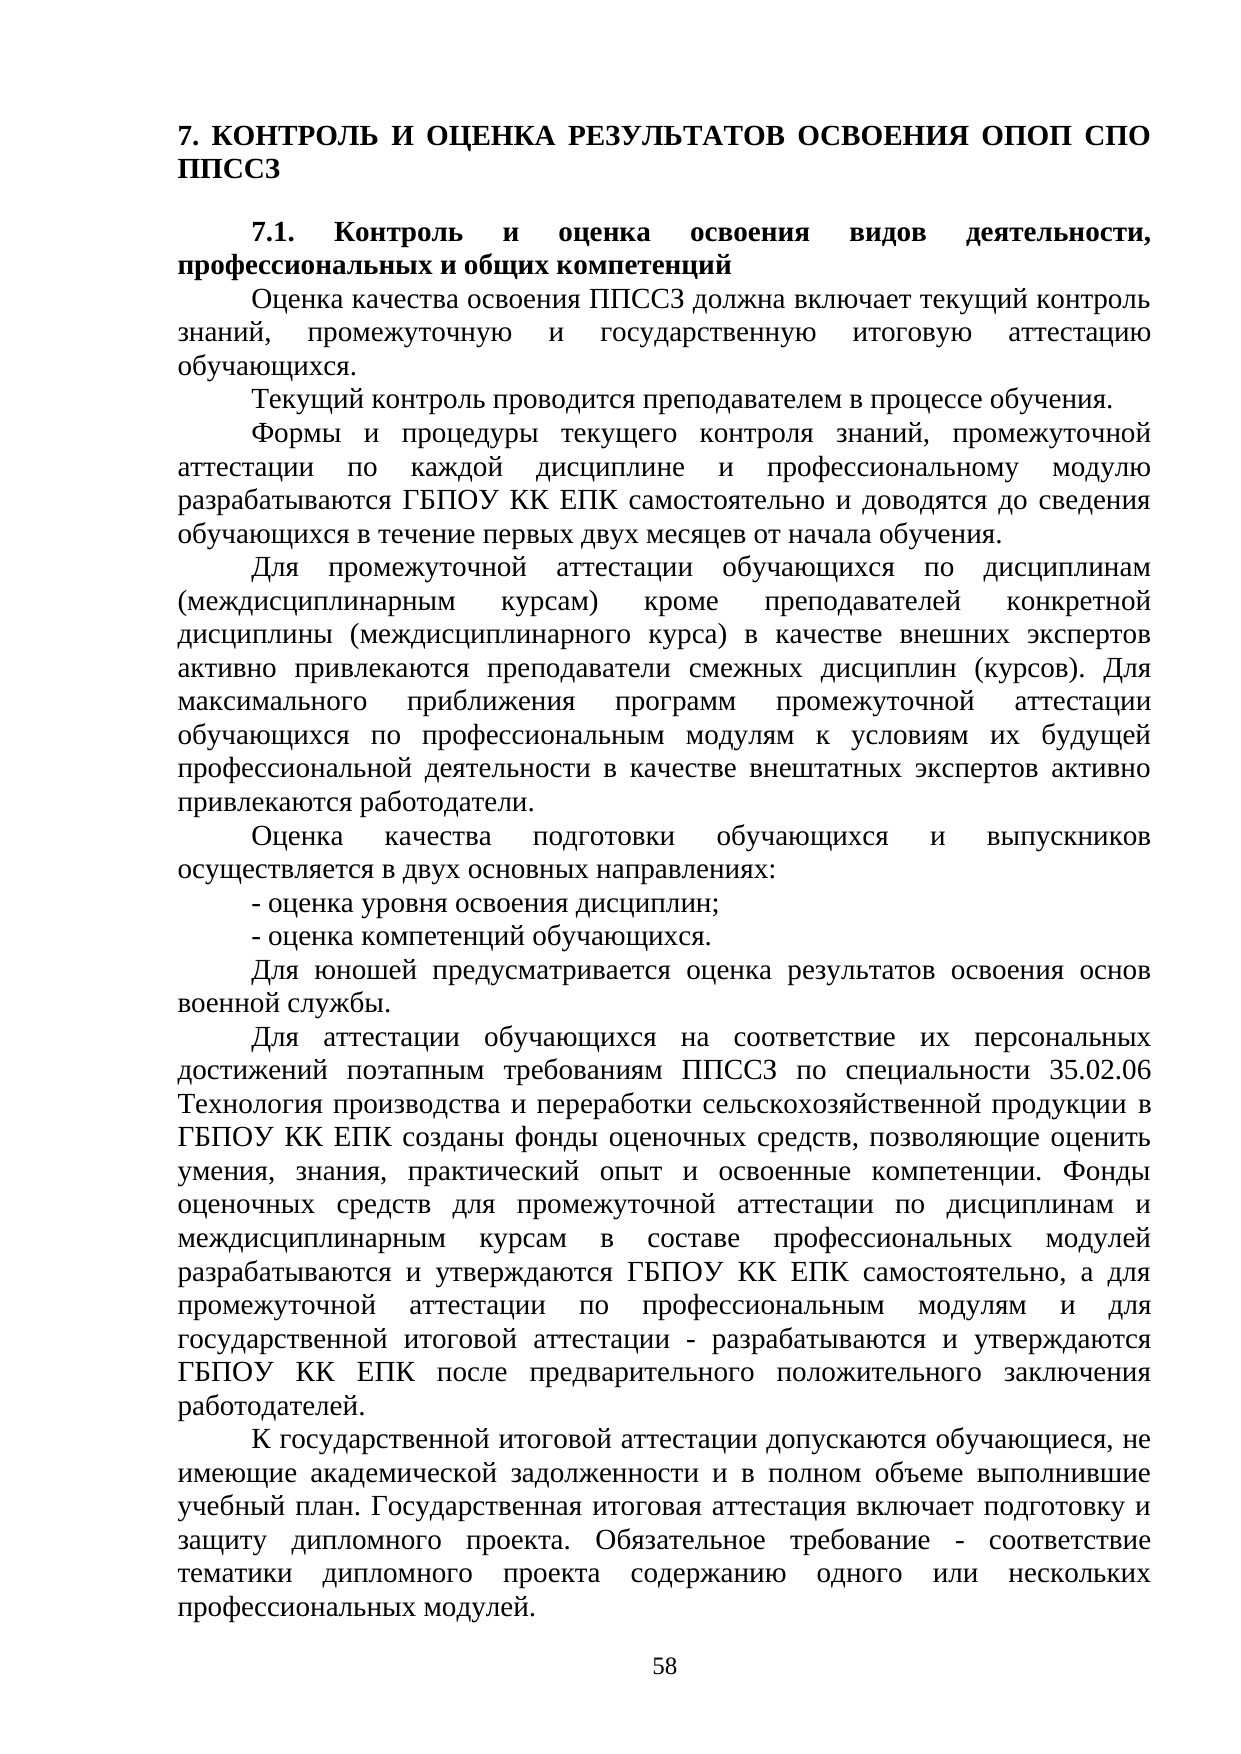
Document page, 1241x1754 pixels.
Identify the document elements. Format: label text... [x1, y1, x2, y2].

text - оценка компетенций обучающихся. [177, 918, 1152, 952]
text Оценка качества подготовки обучающихся и выпускников осуществляется в двух основных направлениях: [177, 818, 1152, 885]
text Для промежуточной аттестации обучающихся по дисциплинам (междисциплинарным курсам) кроме преподавателей конкретной дисциплины (междисциплинарного курса) в качестве внешних экспертов активно привлекаются преподаватели смежных дисциплин (курсов). Для максимального приближения программ промежуточной аттестации обучающихся по профессиональным модулям к условиям их будущей профессиональной деятельности в качестве внештатных экспертов активно привлекаются работодатели. [177, 549, 1152, 818]
text 7. Контроль и оценка результатов освоения ОПОП СПО ППССЗ [177, 118, 1152, 185]
text Оценка качества освоения ППССЗ должна включает текущий контроль знаний, промежуточную и государственную итоговую аттестацию обучающихся. [177, 281, 1152, 382]
text К государственной итоговой аттестации допускаются обучающиеся, не имеющие академической задолженности и в полном объеме выполнившие учебный план. Государственная итоговая аттестация включает подготовку и защиту дипломного проекта. Обязательное требование - соответствие тематики дипломного проекта содержанию одного или нескольких профессиональных модулей. [177, 1421, 1152, 1623]
text - оценка уровня освоения дисциплин; [177, 885, 1152, 918]
text Для юношей предусматривается оценка результатов освоения основ военной службы. [177, 952, 1152, 1019]
text Для аттестации обучающихся на соответствие их персональных достижений поэтапным требованиям ППССЗ по специальности 35.02.06 Технология производства и переработки сельскохозяйственной продукции в ГБПОУ КК ЕПК созданы фонды оценочных средств, позволяющие оценить умения, знания, практический опыт и освоенные компетенции. Фонды оценочных средств для промежуточной аттестации по дисциплинам и междисциплинарным курсам в составе профессиональных модулей разрабатываются и утверждаются ГБПОУ КК ЕПК самостоятельно, а для промежуточной аттестации по профессиональным модулям и для государственной итоговой аттестации - разрабатываются и утверждаются ГБПОУ КК ЕПК после предварительного положительного заключения работодателей. [177, 1019, 1152, 1421]
text Текущий контроль проводится преподавателем в процессе обучения. [177, 382, 1152, 415]
text Формы и процедуры текущего контроля знаний, промежуточной аттестации по каждой дисциплине и профессиональному модулю разрабатываются ГБПОУ КК ЕПК самостоятельно и доводятся до сведения обучающихся в течение первых двух месяцев от начала обучения. [177, 415, 1152, 549]
text 7.1. Контроль и оценка освоения видов деятельности, профессиональных и общих компетенций [177, 214, 1152, 281]
